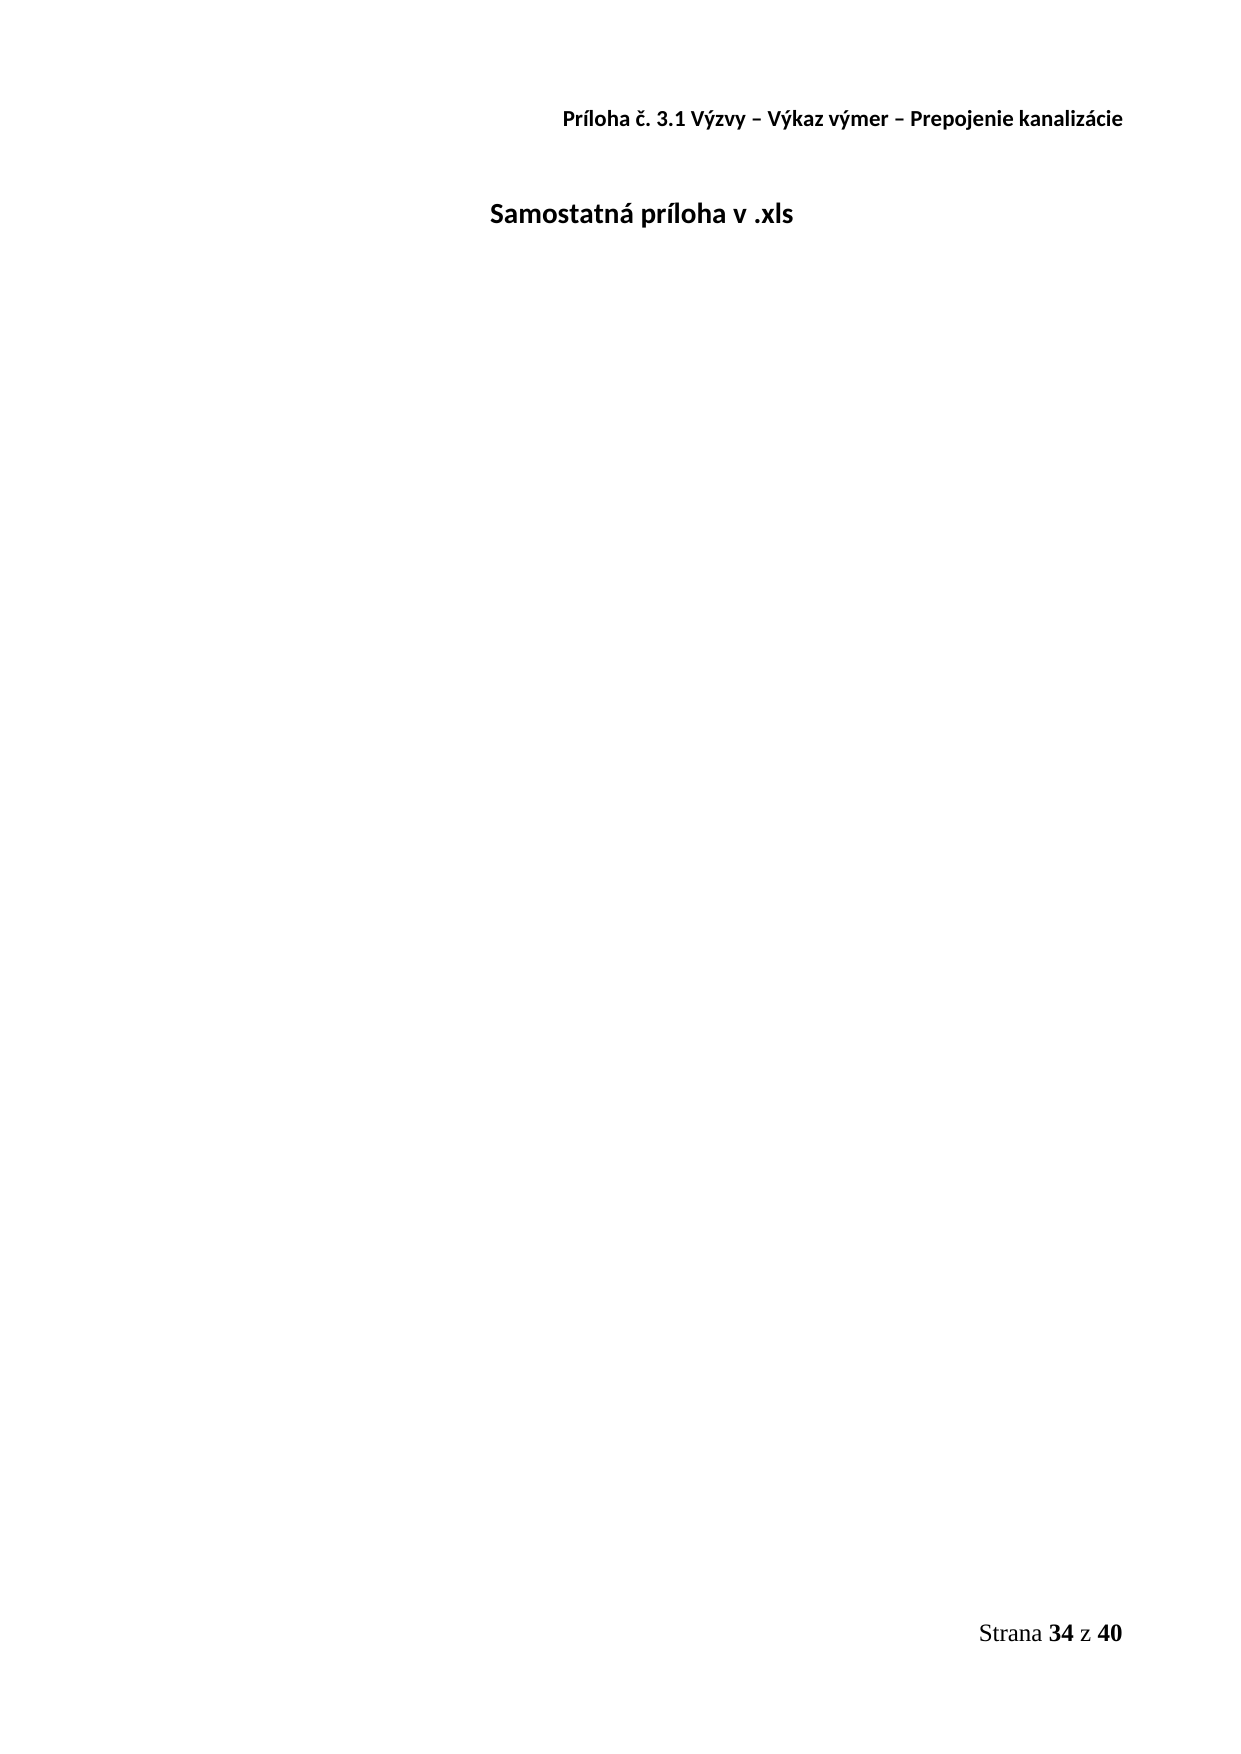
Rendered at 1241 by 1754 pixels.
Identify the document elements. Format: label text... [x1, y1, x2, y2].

text Samostatná príloha v .xls [162, 195, 1122, 230]
text Príloha č. 3.1 Výzvy – Výkaz výmer – Prepojenie kanalizácie [185, 104, 1123, 132]
